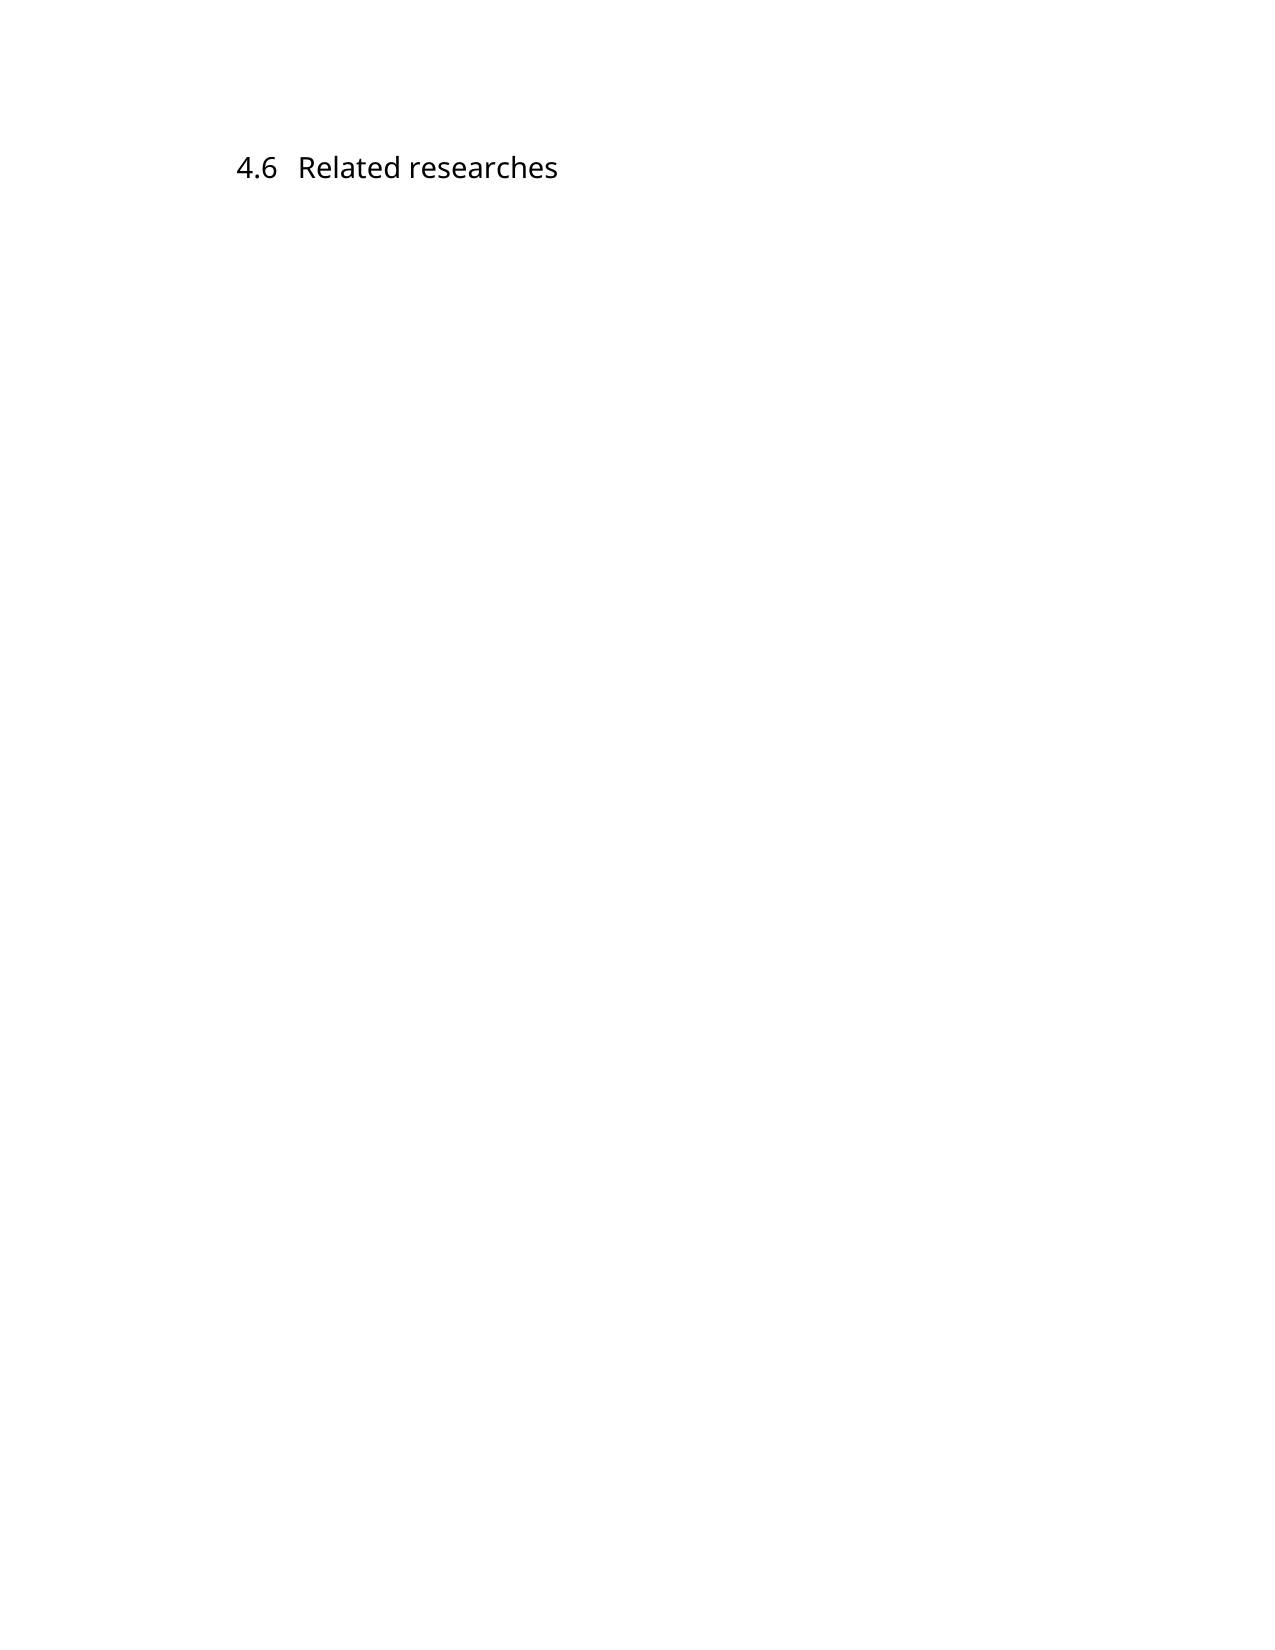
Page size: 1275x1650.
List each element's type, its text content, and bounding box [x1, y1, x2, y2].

list Related researches [236, 148, 1127, 187]
